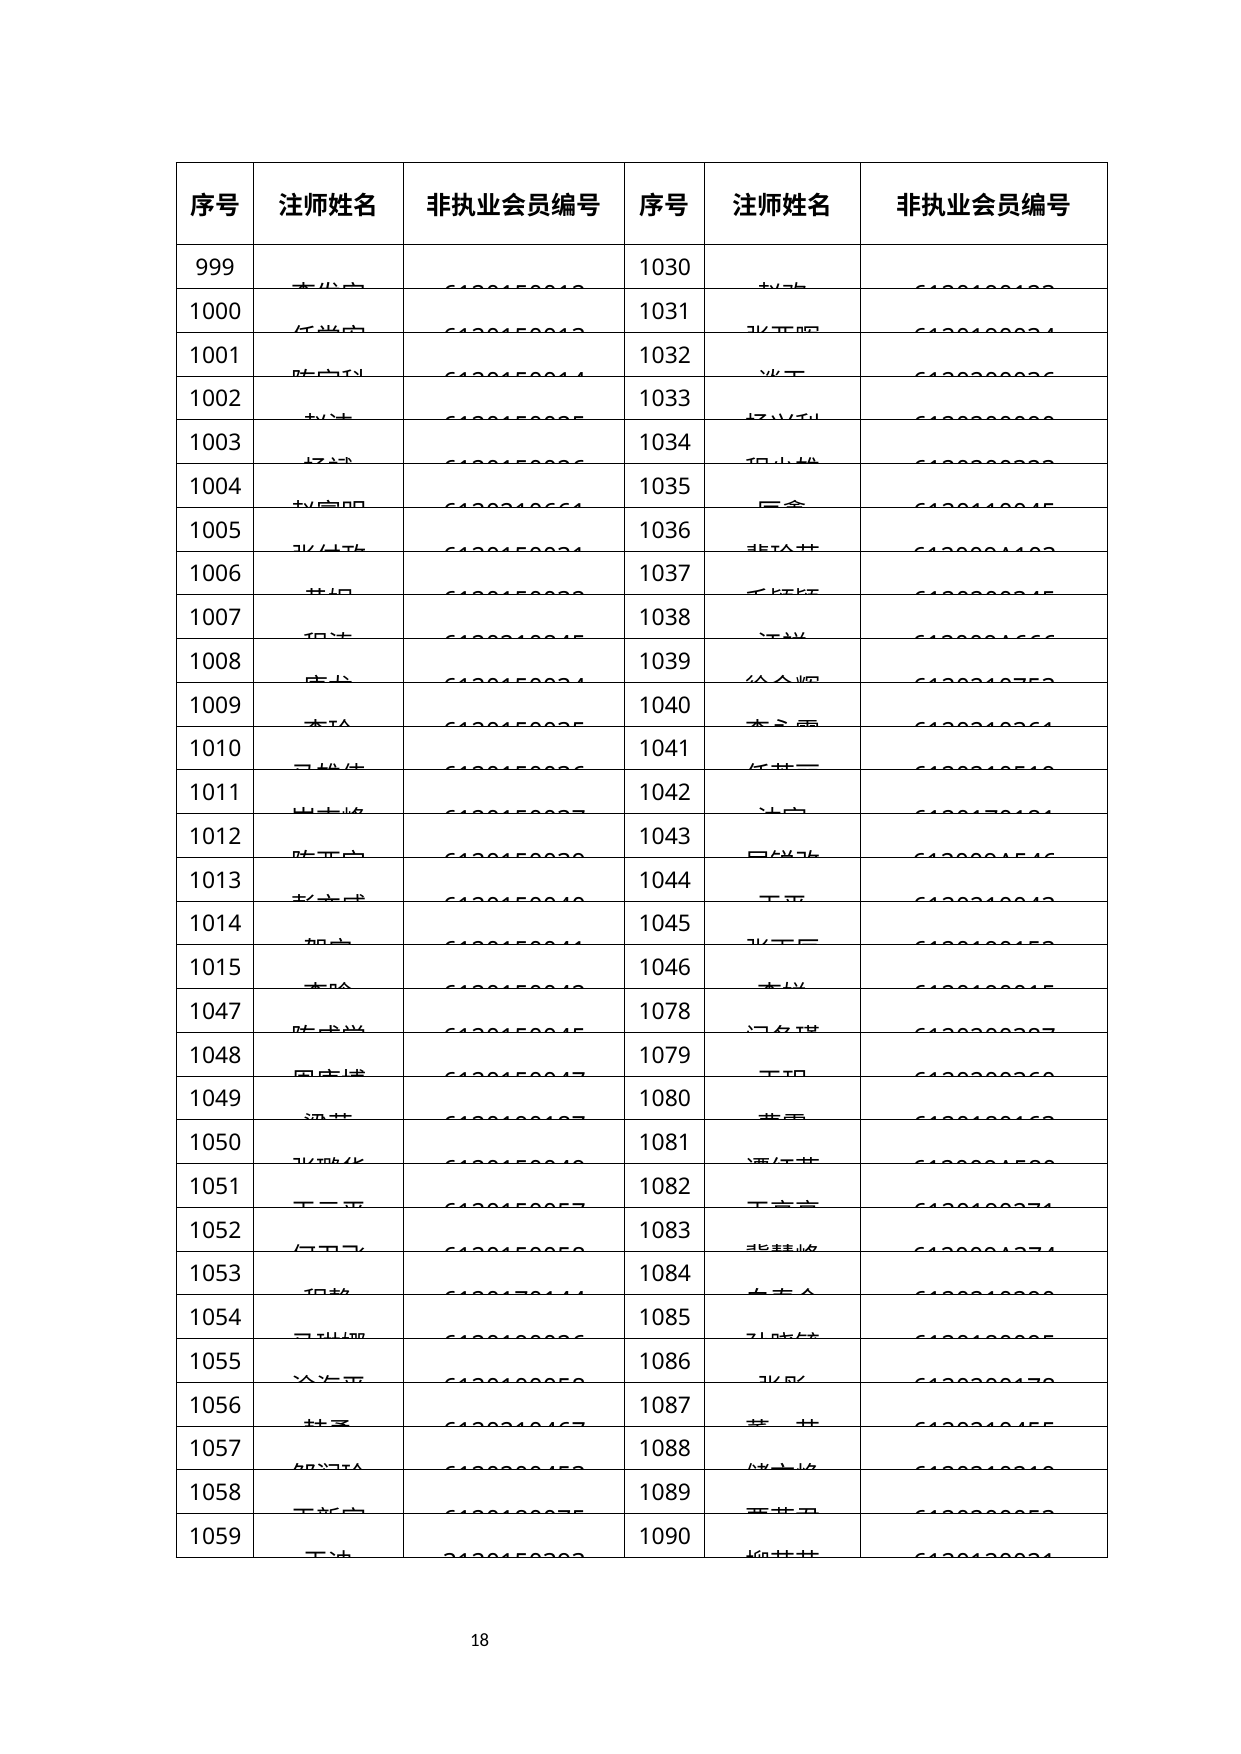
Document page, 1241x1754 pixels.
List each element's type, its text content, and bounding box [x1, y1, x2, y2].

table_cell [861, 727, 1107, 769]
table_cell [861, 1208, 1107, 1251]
table_header 非执业会员编号 [861, 163, 1107, 244]
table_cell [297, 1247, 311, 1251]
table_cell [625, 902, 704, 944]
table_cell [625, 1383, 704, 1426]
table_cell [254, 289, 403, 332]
table_header 序号 [625, 163, 704, 244]
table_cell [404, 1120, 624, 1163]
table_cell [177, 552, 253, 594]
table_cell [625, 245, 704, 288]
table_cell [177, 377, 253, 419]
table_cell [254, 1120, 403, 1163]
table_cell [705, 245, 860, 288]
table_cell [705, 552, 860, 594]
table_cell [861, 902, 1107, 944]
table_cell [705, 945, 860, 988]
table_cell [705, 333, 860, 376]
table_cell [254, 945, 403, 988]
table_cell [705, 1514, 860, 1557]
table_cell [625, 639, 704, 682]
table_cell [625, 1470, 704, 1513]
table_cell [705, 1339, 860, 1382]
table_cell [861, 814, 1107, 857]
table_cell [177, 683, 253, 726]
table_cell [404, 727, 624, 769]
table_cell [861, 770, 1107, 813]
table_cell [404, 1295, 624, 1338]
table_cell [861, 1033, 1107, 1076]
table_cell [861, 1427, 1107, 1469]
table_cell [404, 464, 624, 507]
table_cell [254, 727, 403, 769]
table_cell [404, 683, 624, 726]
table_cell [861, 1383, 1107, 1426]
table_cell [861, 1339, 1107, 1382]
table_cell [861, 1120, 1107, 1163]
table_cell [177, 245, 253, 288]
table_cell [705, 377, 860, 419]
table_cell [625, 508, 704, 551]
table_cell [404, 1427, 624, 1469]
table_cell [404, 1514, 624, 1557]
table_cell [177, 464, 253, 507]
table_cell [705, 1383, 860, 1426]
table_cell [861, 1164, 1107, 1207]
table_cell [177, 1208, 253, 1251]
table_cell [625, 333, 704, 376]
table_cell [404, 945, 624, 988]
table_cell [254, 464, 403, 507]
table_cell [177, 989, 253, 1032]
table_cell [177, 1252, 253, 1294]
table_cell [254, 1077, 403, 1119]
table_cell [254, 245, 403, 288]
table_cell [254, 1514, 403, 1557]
table_header 注师姓名 [254, 163, 403, 244]
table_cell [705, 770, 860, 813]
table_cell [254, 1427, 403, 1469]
table_header 非执业会员编号 [404, 163, 624, 244]
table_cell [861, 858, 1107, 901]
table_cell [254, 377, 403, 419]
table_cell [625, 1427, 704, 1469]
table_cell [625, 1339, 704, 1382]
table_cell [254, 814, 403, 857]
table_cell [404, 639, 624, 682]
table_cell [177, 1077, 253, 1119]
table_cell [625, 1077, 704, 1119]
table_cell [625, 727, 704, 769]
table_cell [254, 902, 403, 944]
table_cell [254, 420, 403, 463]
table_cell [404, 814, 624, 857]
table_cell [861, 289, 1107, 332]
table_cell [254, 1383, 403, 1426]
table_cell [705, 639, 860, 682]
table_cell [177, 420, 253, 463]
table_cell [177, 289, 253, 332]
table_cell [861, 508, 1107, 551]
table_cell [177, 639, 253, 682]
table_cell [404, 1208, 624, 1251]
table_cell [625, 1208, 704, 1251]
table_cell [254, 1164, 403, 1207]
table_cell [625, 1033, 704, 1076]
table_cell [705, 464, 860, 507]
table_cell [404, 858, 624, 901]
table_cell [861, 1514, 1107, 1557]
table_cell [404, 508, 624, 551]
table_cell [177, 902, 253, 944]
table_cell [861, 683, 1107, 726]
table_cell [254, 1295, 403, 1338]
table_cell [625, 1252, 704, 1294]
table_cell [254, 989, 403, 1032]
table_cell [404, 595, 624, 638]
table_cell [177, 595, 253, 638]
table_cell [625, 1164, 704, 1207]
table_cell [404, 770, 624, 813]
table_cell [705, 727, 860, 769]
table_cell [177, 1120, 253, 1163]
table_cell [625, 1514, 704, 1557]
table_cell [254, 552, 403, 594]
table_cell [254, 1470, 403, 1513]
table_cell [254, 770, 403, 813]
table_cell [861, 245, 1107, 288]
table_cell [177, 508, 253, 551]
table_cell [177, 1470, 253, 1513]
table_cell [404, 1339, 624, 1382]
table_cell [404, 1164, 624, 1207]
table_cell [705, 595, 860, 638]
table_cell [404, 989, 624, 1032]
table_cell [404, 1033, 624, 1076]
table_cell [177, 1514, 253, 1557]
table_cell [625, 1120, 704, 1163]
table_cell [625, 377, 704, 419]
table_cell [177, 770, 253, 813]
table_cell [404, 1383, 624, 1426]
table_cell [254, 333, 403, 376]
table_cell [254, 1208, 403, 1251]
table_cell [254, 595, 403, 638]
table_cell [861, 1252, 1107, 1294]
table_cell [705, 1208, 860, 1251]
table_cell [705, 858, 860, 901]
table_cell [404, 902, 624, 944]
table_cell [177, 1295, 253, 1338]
table_header 注师姓名 [705, 163, 860, 244]
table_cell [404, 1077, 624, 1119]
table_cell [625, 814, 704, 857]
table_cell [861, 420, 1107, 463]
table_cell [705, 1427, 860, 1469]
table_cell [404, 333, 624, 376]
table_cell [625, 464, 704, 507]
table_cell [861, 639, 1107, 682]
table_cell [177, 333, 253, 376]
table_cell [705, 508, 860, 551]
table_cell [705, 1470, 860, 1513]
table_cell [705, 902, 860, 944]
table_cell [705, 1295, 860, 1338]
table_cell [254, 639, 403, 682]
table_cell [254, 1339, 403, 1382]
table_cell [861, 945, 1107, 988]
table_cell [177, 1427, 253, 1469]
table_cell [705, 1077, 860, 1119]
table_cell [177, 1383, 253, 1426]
table_header 序号 [177, 163, 253, 244]
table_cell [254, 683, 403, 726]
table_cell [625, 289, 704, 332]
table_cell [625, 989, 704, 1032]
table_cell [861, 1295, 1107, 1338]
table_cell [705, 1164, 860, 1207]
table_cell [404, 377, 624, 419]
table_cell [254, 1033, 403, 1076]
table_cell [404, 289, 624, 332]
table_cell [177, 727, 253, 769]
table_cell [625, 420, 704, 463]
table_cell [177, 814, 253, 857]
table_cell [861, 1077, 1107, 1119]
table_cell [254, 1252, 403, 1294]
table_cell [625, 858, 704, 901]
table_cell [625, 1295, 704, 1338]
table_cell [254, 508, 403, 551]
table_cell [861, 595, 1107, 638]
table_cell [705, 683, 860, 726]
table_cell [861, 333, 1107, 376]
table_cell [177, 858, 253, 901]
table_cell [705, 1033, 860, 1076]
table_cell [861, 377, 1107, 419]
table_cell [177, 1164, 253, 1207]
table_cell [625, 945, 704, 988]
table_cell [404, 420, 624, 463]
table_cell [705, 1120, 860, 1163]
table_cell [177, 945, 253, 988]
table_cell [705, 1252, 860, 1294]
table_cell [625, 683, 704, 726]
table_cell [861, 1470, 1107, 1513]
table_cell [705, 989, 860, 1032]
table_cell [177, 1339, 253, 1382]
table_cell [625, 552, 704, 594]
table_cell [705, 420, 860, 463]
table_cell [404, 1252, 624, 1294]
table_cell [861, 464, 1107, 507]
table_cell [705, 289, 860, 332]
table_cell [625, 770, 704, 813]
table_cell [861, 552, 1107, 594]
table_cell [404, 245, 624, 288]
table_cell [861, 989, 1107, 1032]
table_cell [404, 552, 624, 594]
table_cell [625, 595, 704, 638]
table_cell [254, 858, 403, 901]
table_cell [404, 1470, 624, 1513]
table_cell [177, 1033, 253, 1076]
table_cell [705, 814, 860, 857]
